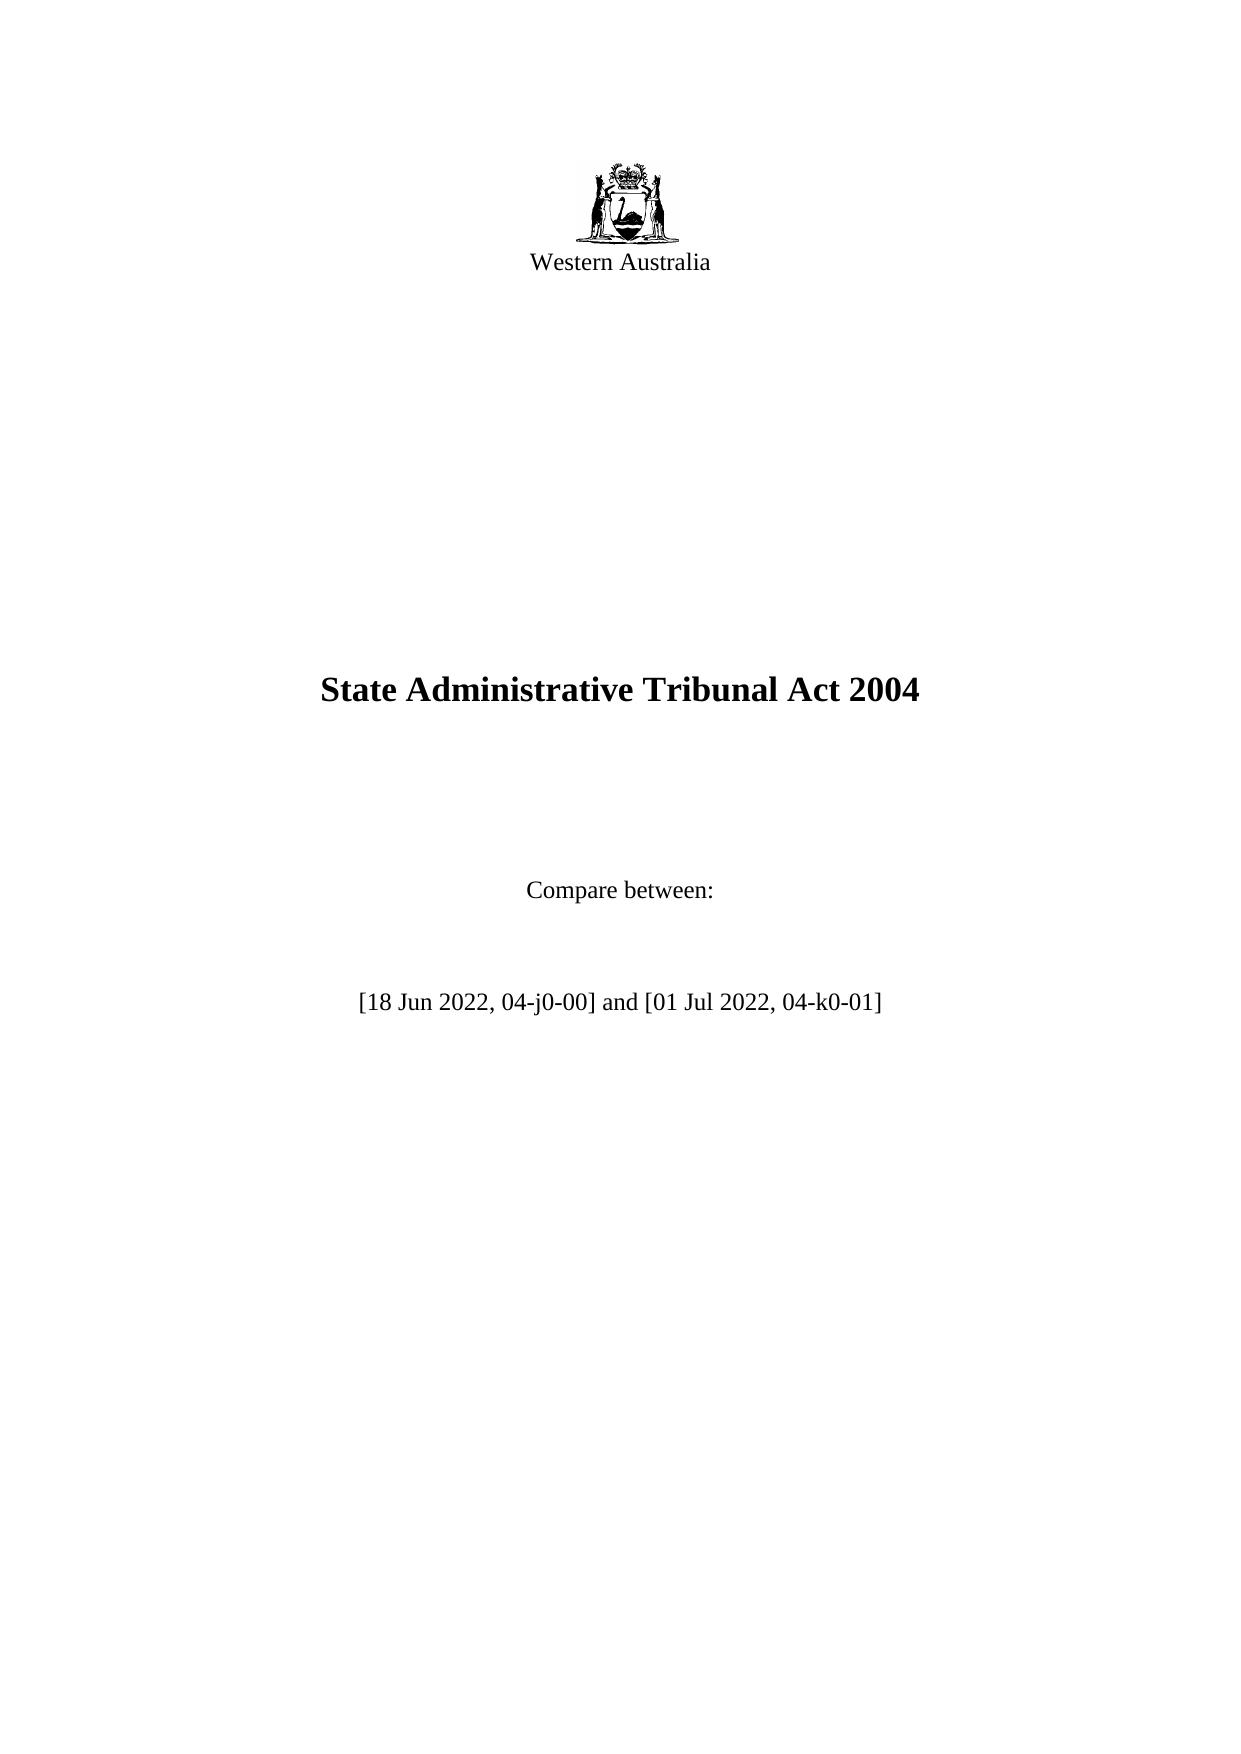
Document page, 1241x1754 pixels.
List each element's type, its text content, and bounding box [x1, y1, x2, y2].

text [18 Jun 2022, 04-j0-00] and [01 Jul 2022, 04-k0-01] [251, 987, 990, 1016]
text Western Australia [251, 247, 990, 276]
picture [575, 162, 679, 246]
text Compare between: [251, 875, 990, 904]
text State Administrative Tribunal Act 2004 [251, 668, 990, 709]
